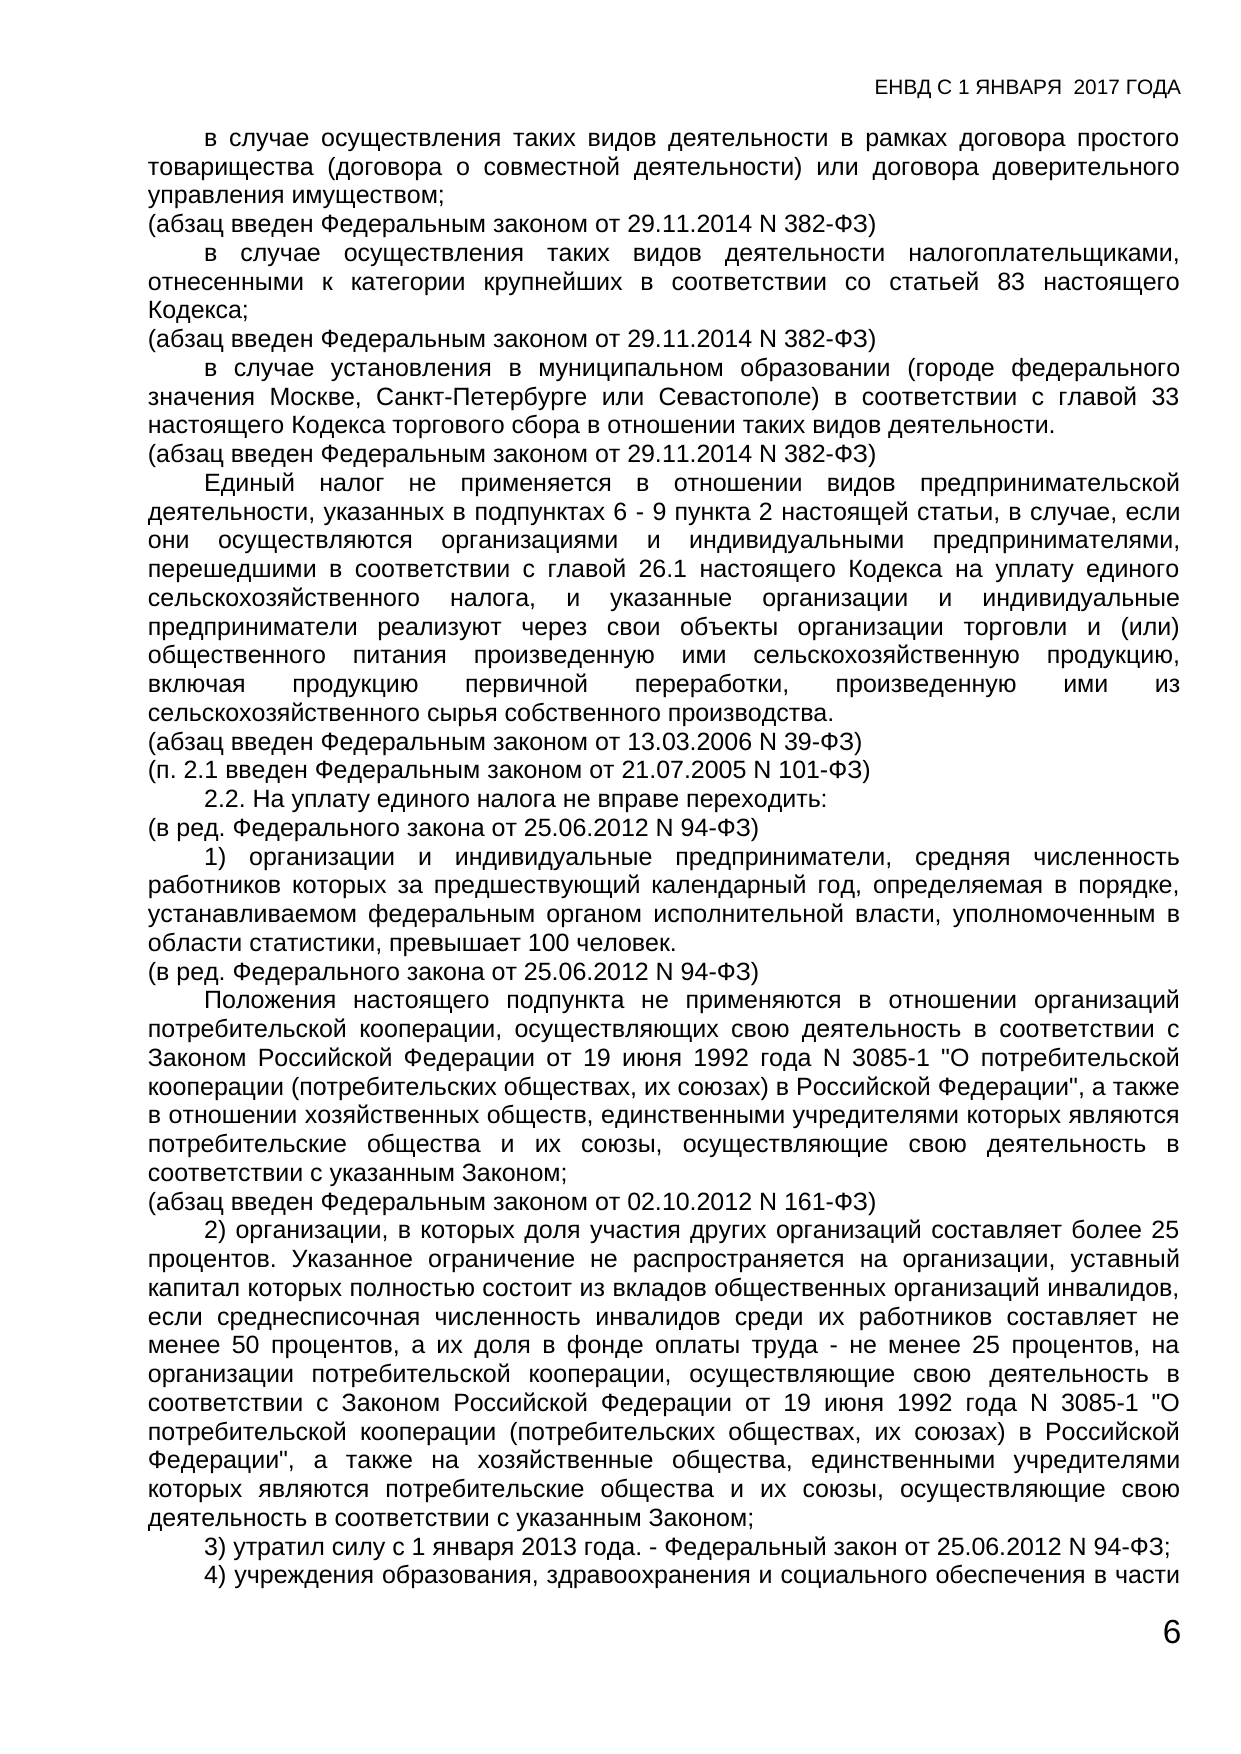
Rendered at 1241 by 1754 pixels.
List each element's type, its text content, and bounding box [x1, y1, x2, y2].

text (абзац введен Федеральным законом от 29.11.2014 N 382-ФЗ) [148, 439, 1181, 468]
text (абзац введен Федеральным законом от 29.11.2014 N 382-ФЗ) [148, 324, 1181, 353]
text (абзац введен Федеральным законом от 02.10.2012 N 161-ФЗ) [148, 1187, 1181, 1215]
text 2.2. На уплату единого налога не вправе переходить: [148, 784, 1181, 813]
text (абзац введен Федеральным законом от 13.03.2006 N 39-ФЗ) [148, 727, 1181, 755]
text 3) утратил силу с 1 января 2013 года. - Федеральный закон от 25.06.2012 N 94-ФЗ; [148, 1532, 1181, 1560]
text (п. 2.1 введен Федеральным законом от 21.07.2005 N 101-ФЗ) [148, 755, 1181, 784]
text (в ред. Федерального закона от 25.06.2012 N 94-ФЗ) [148, 957, 1181, 985]
text в случае осуществления таких видов деятельности в рамках договора простого товарищества (договора о совместной деятельности) или договора доверительного управления имуществом; [148, 123, 1181, 209]
text (абзац введен Федеральным законом от 29.11.2014 N 382-ФЗ) [148, 209, 1181, 238]
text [148, 1560, 1181, 1589]
text Положения настоящего подпункта не применяются в отношении организаций потребительской кооперации, осуществляющих свою деятельность в соответствии с Законом Российской Федерации от 19 июня 1992 года N 3085-1 "О потребительской кооперации (потребительских обществах, их союзах) в Российской Федерации", а также в отношении хозяйственных обществ, единственными учредителями которых являются потребительские общества и их союзы, осуществляющие свою деятельность в соответствии с указанным Законом; [148, 985, 1181, 1187]
text Единый налог не применяется в отношении видов предпринимательской деятельности, указанных в подпунктах 6 - 9 пункта 2 настоящей статьи, в случае, если они осуществляются организациями и индивидуальными предпринимателями, перешедшими в соответствии с главой 26.1 настоящего Кодекса на уплату единого сельскохозяйственного налога, и указанные организации и индивидуальные предприниматели реализуют через свои объекты организации торговли и (или) общественного питания произведенную ими сельскохозяйственную продукцию, включая продукцию первичной переработки, произведенную ими из сельскохозяйственного сырья собственного производства. [148, 468, 1181, 727]
text в случае осуществления таких видов деятельности налогоплательщиками, отнесенными к категории крупнейших в соответствии со статьей 83 настоящего Кодекса; [148, 238, 1181, 324]
text в случае установления в муниципальном образовании (городе федерального значения Москве, Санкт-Петербурге или Севастополе) в соответствии с главой 33 настоящего Кодекса торгового сбора в отношении таких видов деятельности. [148, 353, 1181, 439]
text 1) организации и индивидуальные предприниматели, средняя численность работников которых за предшествующий календарный год, определяемая в порядке, устанавливаемом федеральным органом исполнительной власти, уполномоченным в области статистики, превышает 100 человек. [148, 842, 1181, 957]
text 2) организации, в которых доля участия других организаций составляет более 25 процентов. Указанное ограничение не распространяется на организации, уставный капитал которых полностью состоит из вкладов общественных организаций инвалидов, если среднесписочная численность инвалидов среди их работников составляет не менее 50 процентов, а их доля в фонде оплаты труда - не менее 25 процентов, на организации потребительской кооперации, осуществляющие свою деятельность в соответствии с Законом Российской Федерации от 19 июня 1992 года N 3085-1 "О потребительской кооперации (потребительских обществах, их союзах) в Российской Федерации", а также на хозяйственные общества, единственными учредителями которых являются потребительские общества и их союзы, осуществляющие свою деятельность в соответствии с указанным Законом; [148, 1215, 1181, 1532]
text (в ред. Федерального закона от 25.06.2012 N 94-ФЗ) [148, 813, 1181, 842]
